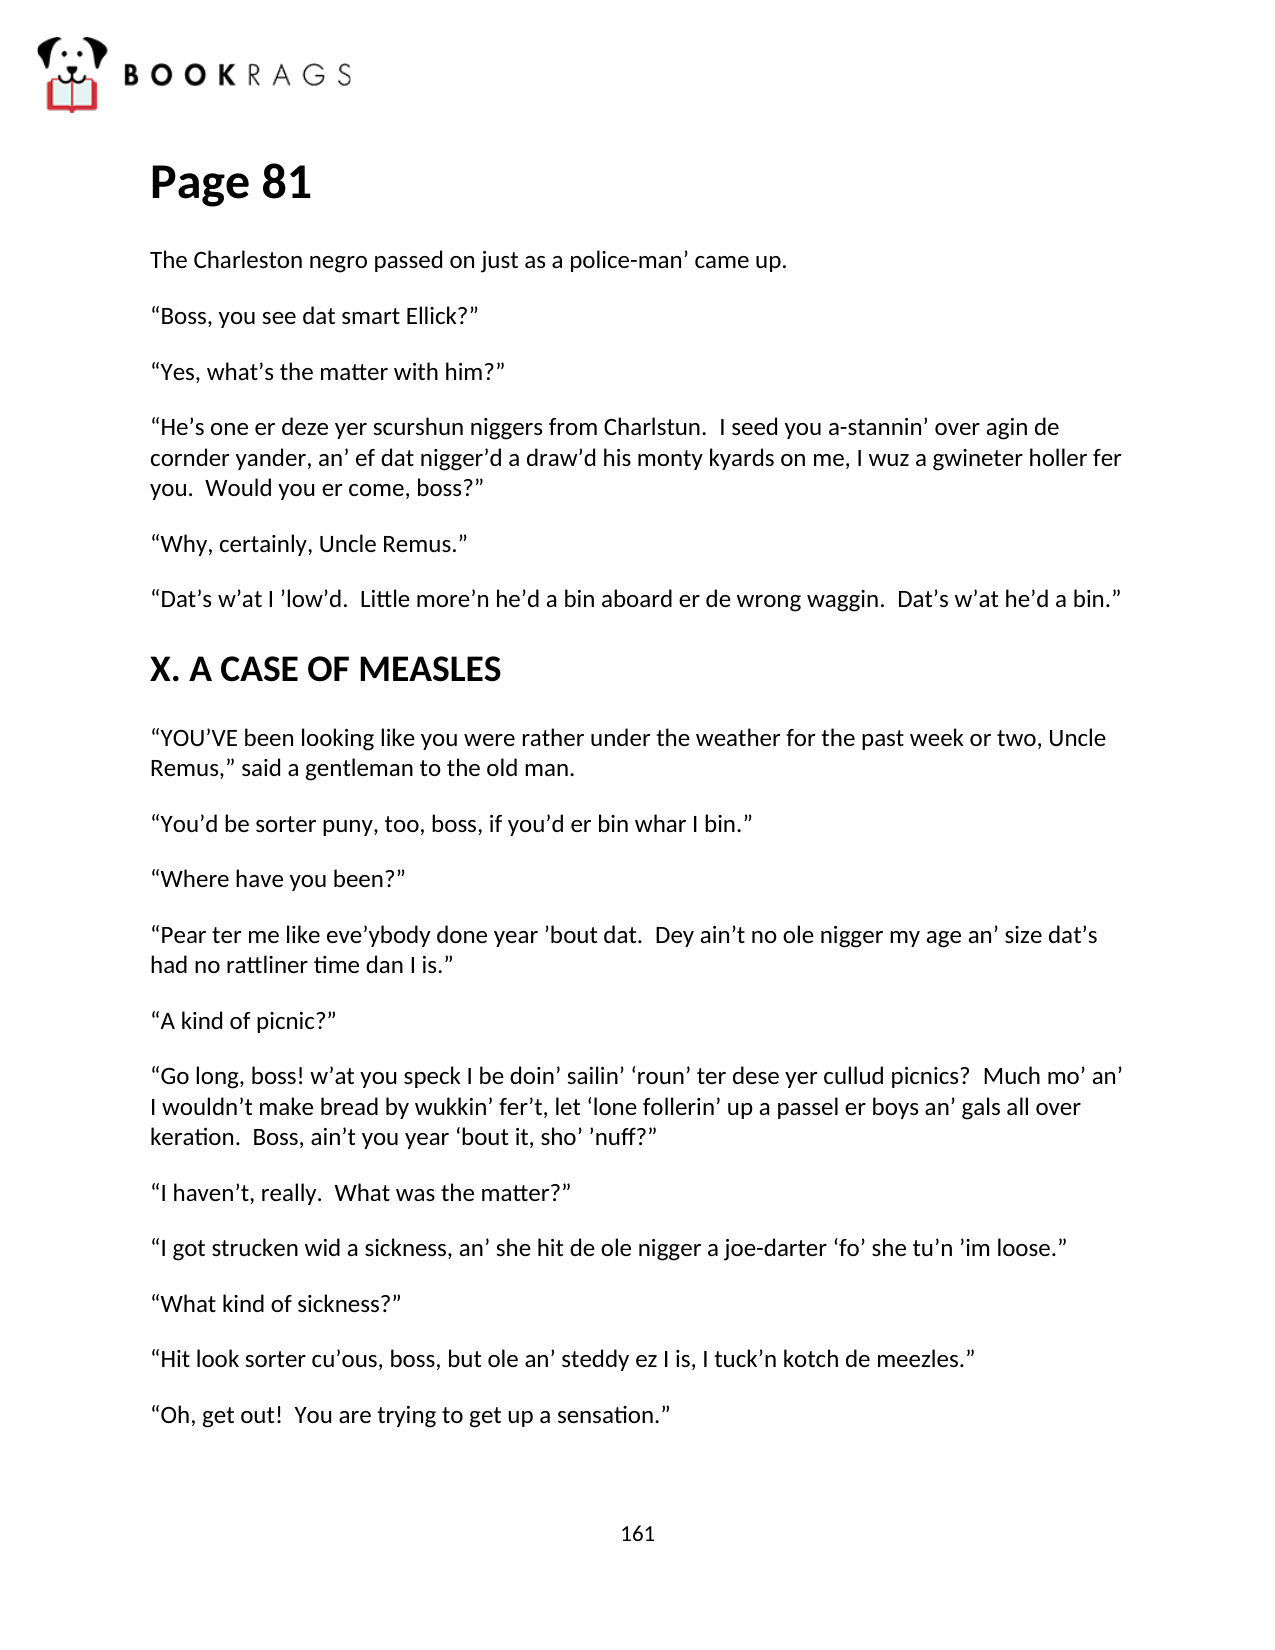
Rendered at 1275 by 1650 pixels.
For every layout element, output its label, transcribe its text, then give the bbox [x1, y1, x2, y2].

text “A kind of picnic?” [150, 1005, 1125, 1036]
text “YOU’VE been looking like you were rather under the weather for the past week or two, Uncle Remus,” said a gentleman to the old man. [150, 722, 1125, 783]
text “What kind of sickness?” [150, 1288, 1125, 1319]
text “Boss, you see dat smart Ellick?” [150, 300, 1125, 331]
text “I got strucken wid a sickness, an’ she hit de ole nigger a joe-darter ‘fo’ she tu’n ’im loose.” [150, 1233, 1125, 1263]
text X. A CASE OF MEASLES [150, 645, 1125, 691]
text The Charleston negro passed on just as a police-man’ came up. [150, 244, 1125, 275]
text “I haven’t, really. What was the matter?” [150, 1177, 1125, 1208]
text Page 81 [150, 150, 1125, 211]
text “You’d be sorter puny, too, boss, if you’d er bin whar I bin.” [150, 808, 1125, 838]
text “Dat’s w’at I ’low’d. Little more’n he’d a bin aboard er de wrong waggin. Dat’s w’at he’d a bin.” [150, 583, 1125, 614]
picture [37, 37, 351, 113]
text “Where have you been?” [150, 863, 1125, 894]
text “Why, certainly, Uncle Remus.” [150, 528, 1125, 558]
text “Yes, what’s the matter with him?” [150, 356, 1125, 386]
text “Go long, boss! w’at you speck I be doin’ sailin’ ‘roun’ ter dese yer cullud picnics? Much mo’ an’ I wouldn’t make bread by wukkin’ fer’t, let ‘lone follerin’ up a passel er boys an’ gals all over keration. Boss, ain’t you year ‘bout it, sho’ ’nuff?” [150, 1061, 1125, 1152]
text “Pear ter me like eve’ybody done year ’bout dat. Dey ain’t no ole nigger my age an’ size dat’s had no rattliner time dan I is.” [150, 919, 1125, 980]
text “Hit look sorter cu’ous, boss, but ole an’ steddy ez I is, I tuck’n kotch de meezles.” [150, 1344, 1125, 1374]
text “He’s one er deze yer scurshun niggers from Charlstun. I seed you a-stannin’ over agin de cornder yander, an’ ef dat nigger’d a draw’d his monty kyards on me, I wuz a gwineter holler fer you. Would you er come, boss?” [150, 411, 1125, 503]
text “Oh, get out! You are trying to get up a sensation.” [150, 1399, 1125, 1430]
